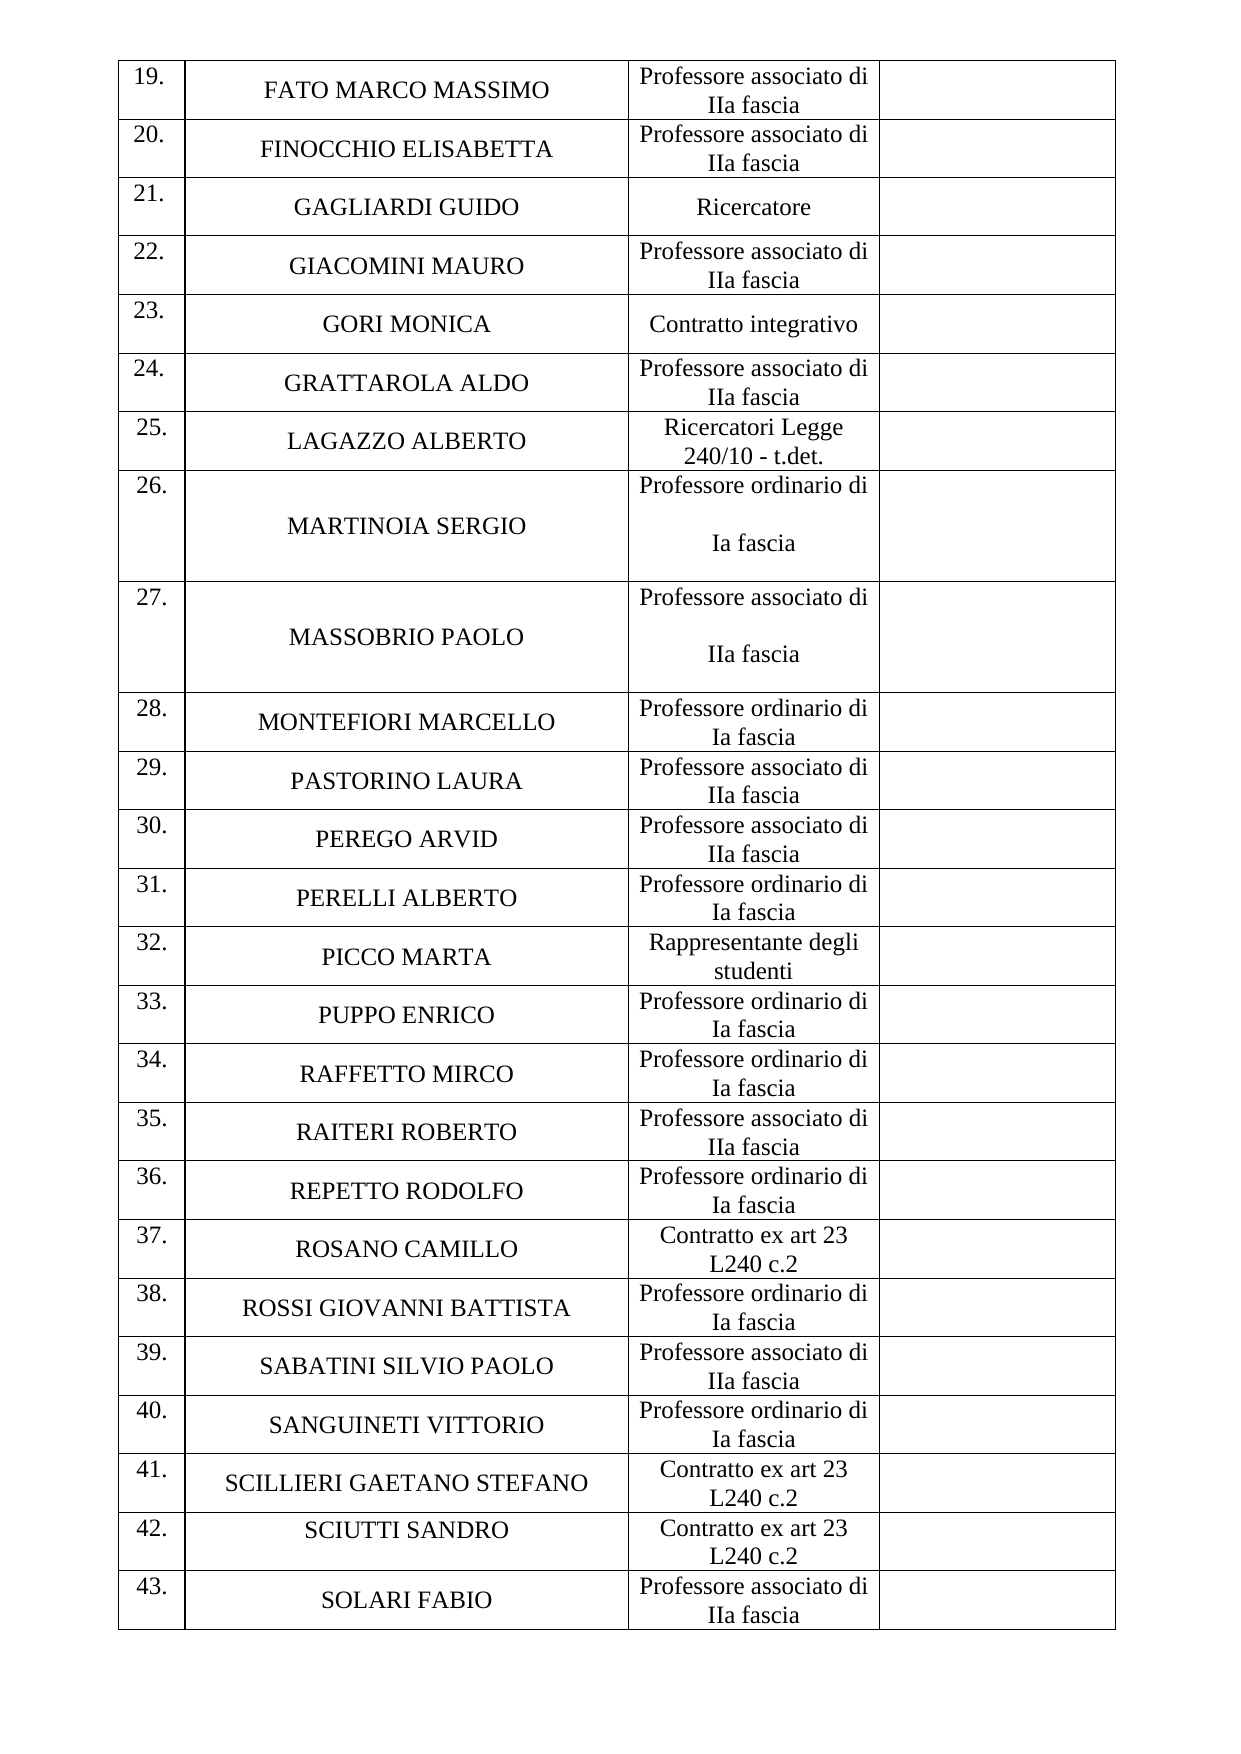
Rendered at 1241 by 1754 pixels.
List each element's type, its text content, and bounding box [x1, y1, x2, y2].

table_cell [880, 1513, 1115, 1570]
table_cell Rappresentante degli studenti [629, 927, 879, 985]
table_cell 38. [119, 1279, 184, 1336]
table_cell Professore ordinario di Ia fascia [629, 1279, 879, 1336]
table_cell MARTINOIA SERGIO [186, 471, 628, 581]
table_cell [880, 236, 1115, 294]
table_cell [880, 869, 1115, 926]
table_cell [119, 354, 184, 411]
table_cell [880, 582, 1115, 692]
table_cell REPETTO RODOLFO [186, 1161, 628, 1219]
table_cell [880, 1220, 1115, 1277]
table_cell Professore associato di IIa fascia [629, 1103, 879, 1160]
table_cell [880, 1161, 1115, 1219]
table_cell [880, 1571, 1115, 1629]
table_cell Professore ordinario di Ia fascia [629, 1396, 879, 1453]
table_cell Professore associato di IIa fascia [629, 354, 879, 411]
table_cell 43. [119, 1571, 184, 1629]
table_cell Professore associato di IIa fascia [629, 236, 879, 294]
table_cell [119, 236, 184, 294]
table_cell 40. [119, 1396, 184, 1453]
table_cell Professore ordinario di Ia fascia [629, 693, 879, 751]
table_cell PEREGO ARVID [186, 810, 628, 868]
table_cell Contratto ex art 23 L240 c.2 [629, 1513, 879, 1570]
table_cell GORI MONICA [186, 295, 628, 352]
table_cell [880, 1337, 1115, 1394]
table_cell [629, 61, 879, 118]
table_cell 41. [119, 1454, 184, 1512]
table_cell Ricercatori Legge 240/10 - t.det. [629, 412, 879, 469]
table_cell LAGAZZO ALBERTO [186, 412, 628, 469]
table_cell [629, 120, 879, 177]
table_cell Professore ordinario di Ia fascia [629, 1161, 879, 1219]
table_cell [880, 120, 1115, 177]
table_cell [119, 61, 184, 118]
table_cell [880, 1454, 1115, 1512]
table_cell 42. [119, 1513, 184, 1570]
table_cell 25. [119, 412, 184, 469]
table_cell [119, 120, 184, 177]
table_cell [880, 412, 1115, 469]
table_cell SABATINI SILVIO PAOLO [186, 1337, 628, 1394]
table_cell SANGUINETI VITTORIO [186, 1396, 628, 1453]
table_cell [629, 1571, 879, 1629]
table_cell PUPPO ENRICO [186, 986, 628, 1043]
table_cell SCILLIERI GAETANO STEFANO [186, 1454, 628, 1512]
table_cell 31. [119, 869, 184, 926]
table_cell 35. [119, 1103, 184, 1160]
table_cell 27. [119, 582, 184, 692]
table_cell [880, 810, 1115, 868]
table_cell [880, 354, 1115, 411]
table_cell [880, 1103, 1115, 1160]
table_cell GIACOMINI MAURO [186, 236, 628, 294]
table_cell GAGLIARDI GUIDO [186, 178, 628, 235]
table_cell Professore ordinario di Ia fascia [629, 869, 879, 926]
table_cell [119, 178, 184, 235]
table_cell FATO MARCO MASSIMO [186, 61, 628, 118]
table_cell Professore associato di IIa fascia [629, 752, 879, 809]
table_cell 34. [119, 1044, 184, 1102]
table_cell Professore associato di IIa fascia [629, 810, 879, 868]
table_cell RAFFETTO MIRCO [186, 1044, 628, 1102]
table_cell [880, 1044, 1115, 1102]
table_cell Contratto ex art 23 L240 c.2 [629, 1454, 879, 1512]
table_cell Ricercatore [629, 178, 879, 235]
table_cell PASTORINO LAURA [186, 752, 628, 809]
table_cell MASSOBRIO PAOLO [186, 582, 628, 692]
table_cell [880, 471, 1115, 581]
table_cell PERELLI ALBERTO [186, 869, 628, 926]
table_cell 26. [119, 471, 184, 581]
table_cell [880, 295, 1115, 352]
table_cell [880, 61, 1115, 118]
table_cell 39. [119, 1337, 184, 1394]
table_cell [880, 1396, 1115, 1453]
table_cell ROSANO CAMILLO [186, 1220, 628, 1277]
table_cell [880, 927, 1115, 985]
table_cell FINOCCHIO ELISABETTA [186, 120, 628, 177]
table_cell [119, 295, 184, 352]
table_cell RAITERI ROBERTO [186, 1103, 628, 1160]
table_cell ROSSI GIOVANNI BATTISTA [186, 1279, 628, 1336]
table_cell Professore associato di IIa fascia [629, 582, 879, 692]
table_cell [880, 178, 1115, 235]
table_cell 28. [119, 693, 184, 751]
table_cell SCIUTTI SANDRO [186, 1513, 628, 1570]
table_cell [880, 986, 1115, 1043]
table_cell 29. [119, 752, 184, 809]
table_cell Professore ordinario di Ia fascia [629, 986, 879, 1043]
table_cell PICCO MARTA [186, 927, 628, 985]
table_cell SOLARI FABIO [186, 1571, 628, 1629]
table_cell MONTEFIORI MARCELLO [186, 693, 628, 751]
table_cell 36. [119, 1161, 184, 1219]
table_cell 32. [119, 927, 184, 985]
table_cell Professore ordinario di Ia fascia [629, 471, 879, 581]
table_cell 33. [119, 986, 184, 1043]
table_cell 30. [119, 810, 184, 868]
table_cell Professore associato di IIa fascia [629, 1337, 879, 1394]
table_cell 37. [119, 1220, 184, 1277]
table_cell [880, 752, 1115, 809]
table_cell GRATTAROLA ALDO [186, 354, 628, 411]
table_cell Professore ordinario di Ia fascia [629, 1044, 879, 1102]
table_cell [880, 693, 1115, 751]
table_cell [880, 1279, 1115, 1336]
table_cell Contratto integrativo [629, 295, 879, 352]
table_cell Contratto ex art 23 L240 c.2 [629, 1220, 879, 1277]
